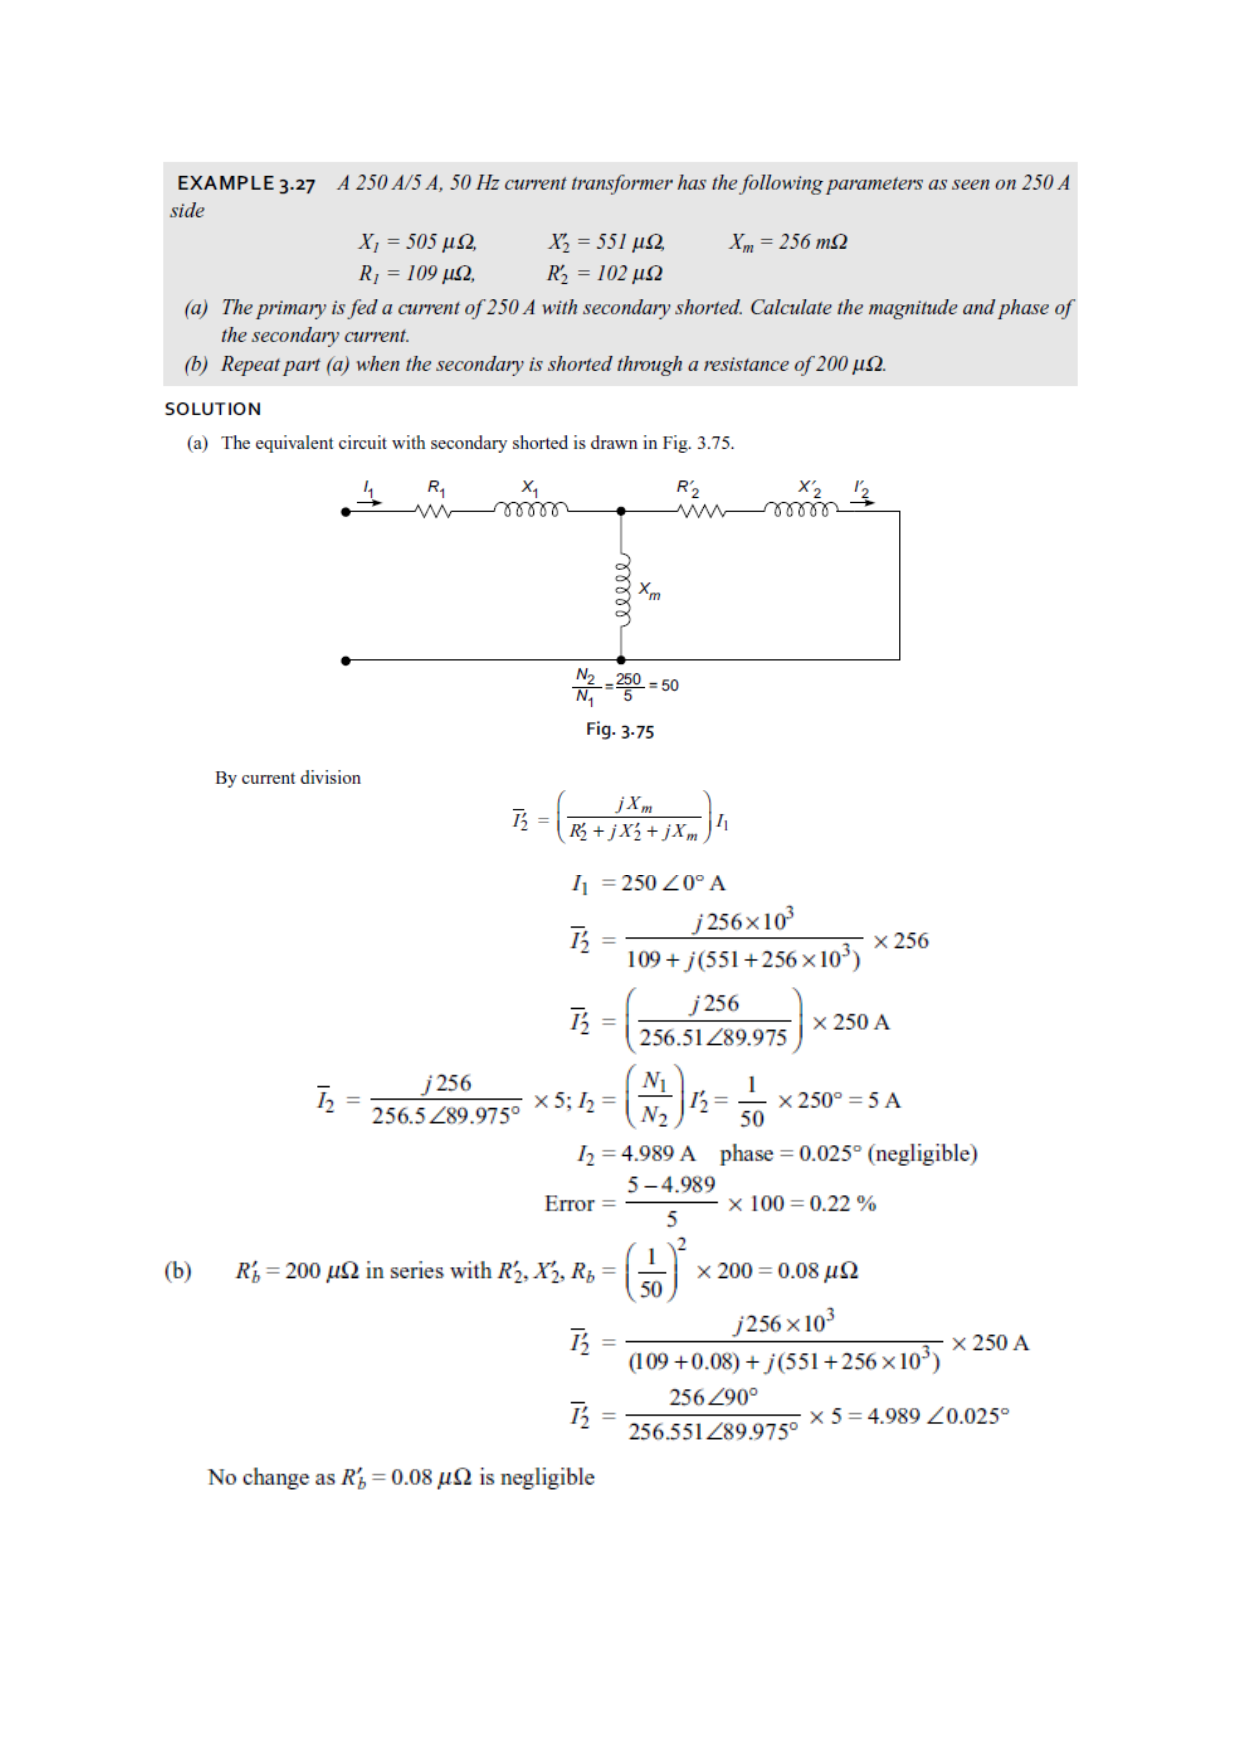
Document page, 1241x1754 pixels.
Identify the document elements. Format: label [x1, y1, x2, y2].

picture [147, 147, 1093, 857]
picture [147, 875, 1050, 1496]
